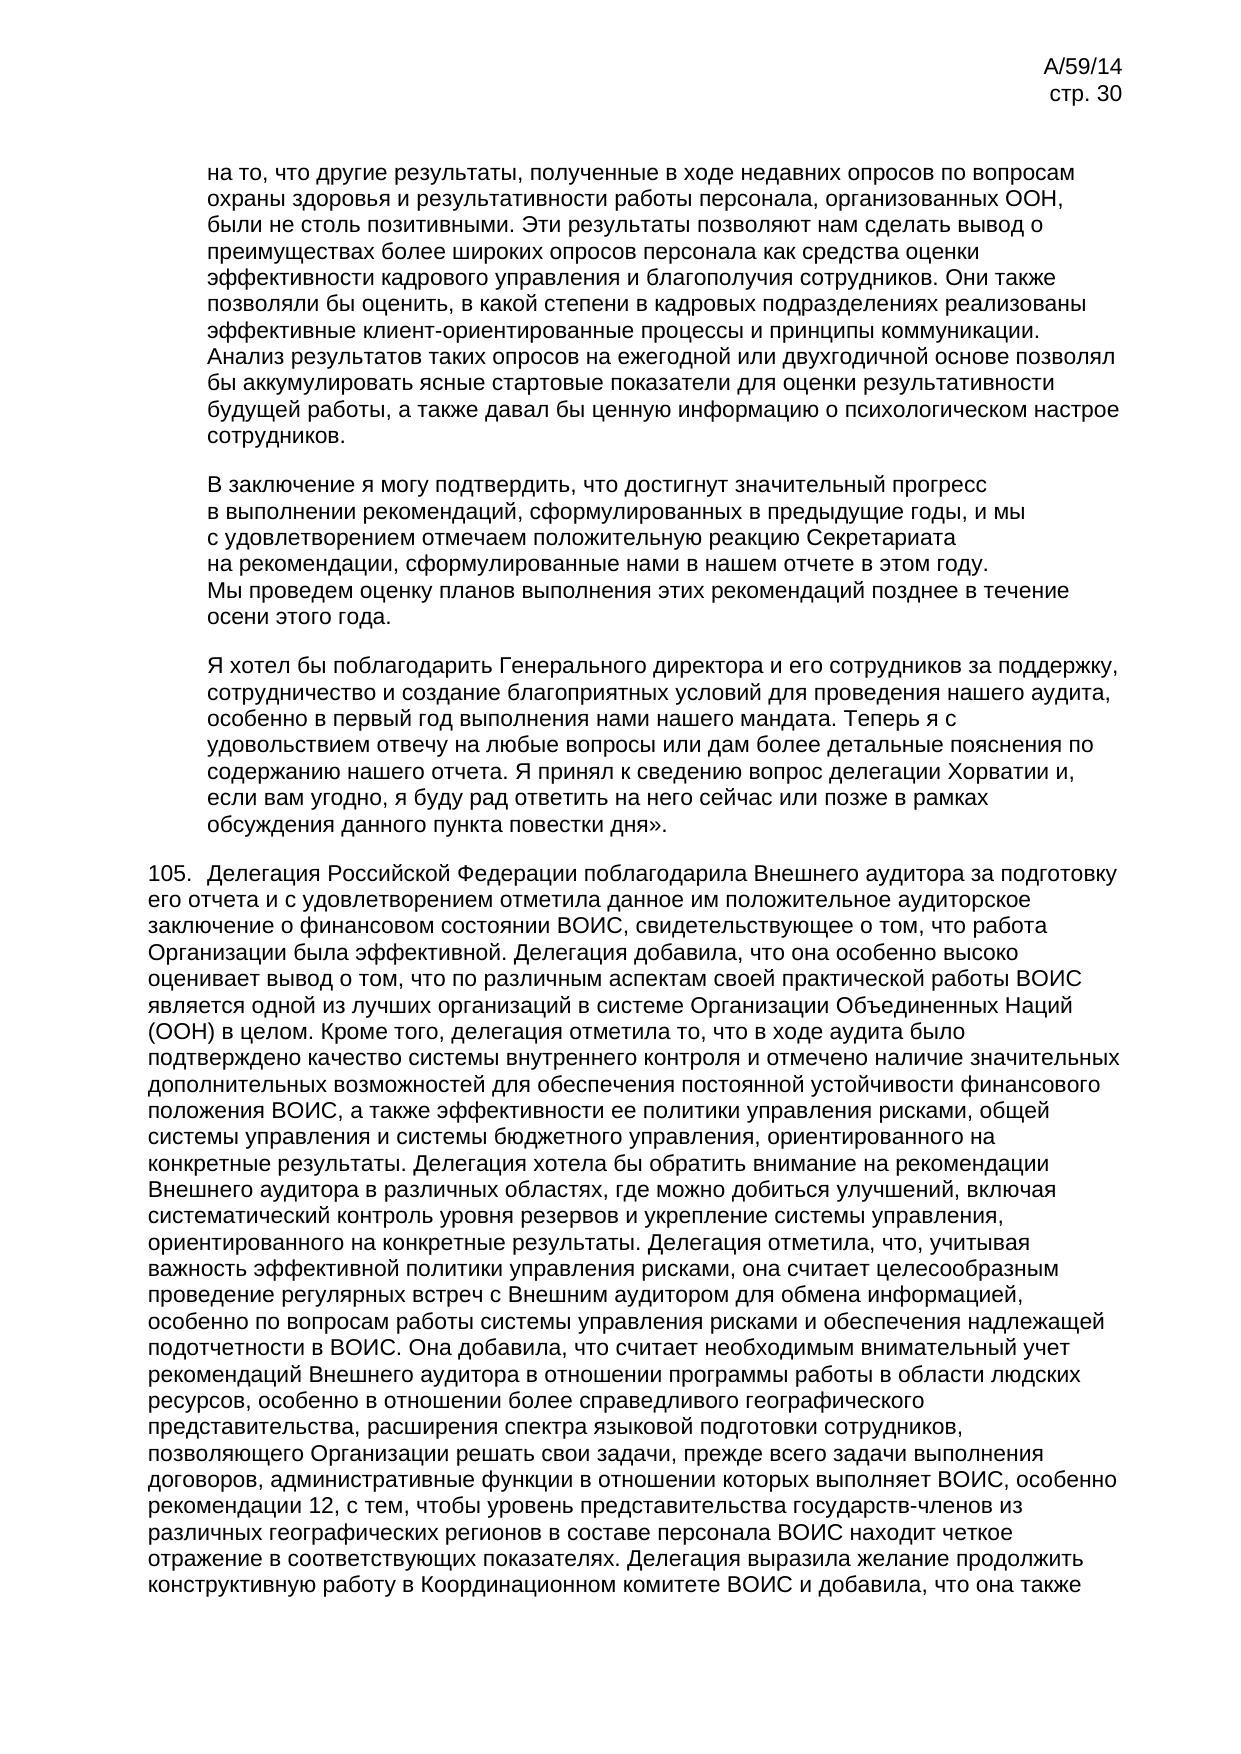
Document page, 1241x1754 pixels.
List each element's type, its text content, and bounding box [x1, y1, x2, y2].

text Я хотел бы поблагодарить Генерального директора и его сотрудников за поддержку, сотрудничество и создание благоприятных условий для проведения нашего аудита, особенно в первый год выполнения нами нашего мандата. Теперь я с удовольствием отвечу на любые вопросы или дам более детальные пояснения по содержанию нашего отчета. Я принял к сведению вопрос делегации Хорватии и, если вам угодно, я буду рад ответить на него сейчас или позже в рамках обсуждения данного пункта повестки дня». [207, 652, 1122, 837]
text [207, 158, 1122, 448]
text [148, 860, 1122, 1598]
text В заключение я могу подтвердить, что достигнут значительный прогресс в выполнении рекомендаций, сформулированных в предыдущие годы, и мы с удовлетворением отмечаем положительную реакцию Секретариата на рекомендации, сформулированные нами в нашем отчете в этом году. Мы проведем оценку планов выполнения этих рекомендаций позднее в течение осени этого года. [207, 471, 1122, 629]
